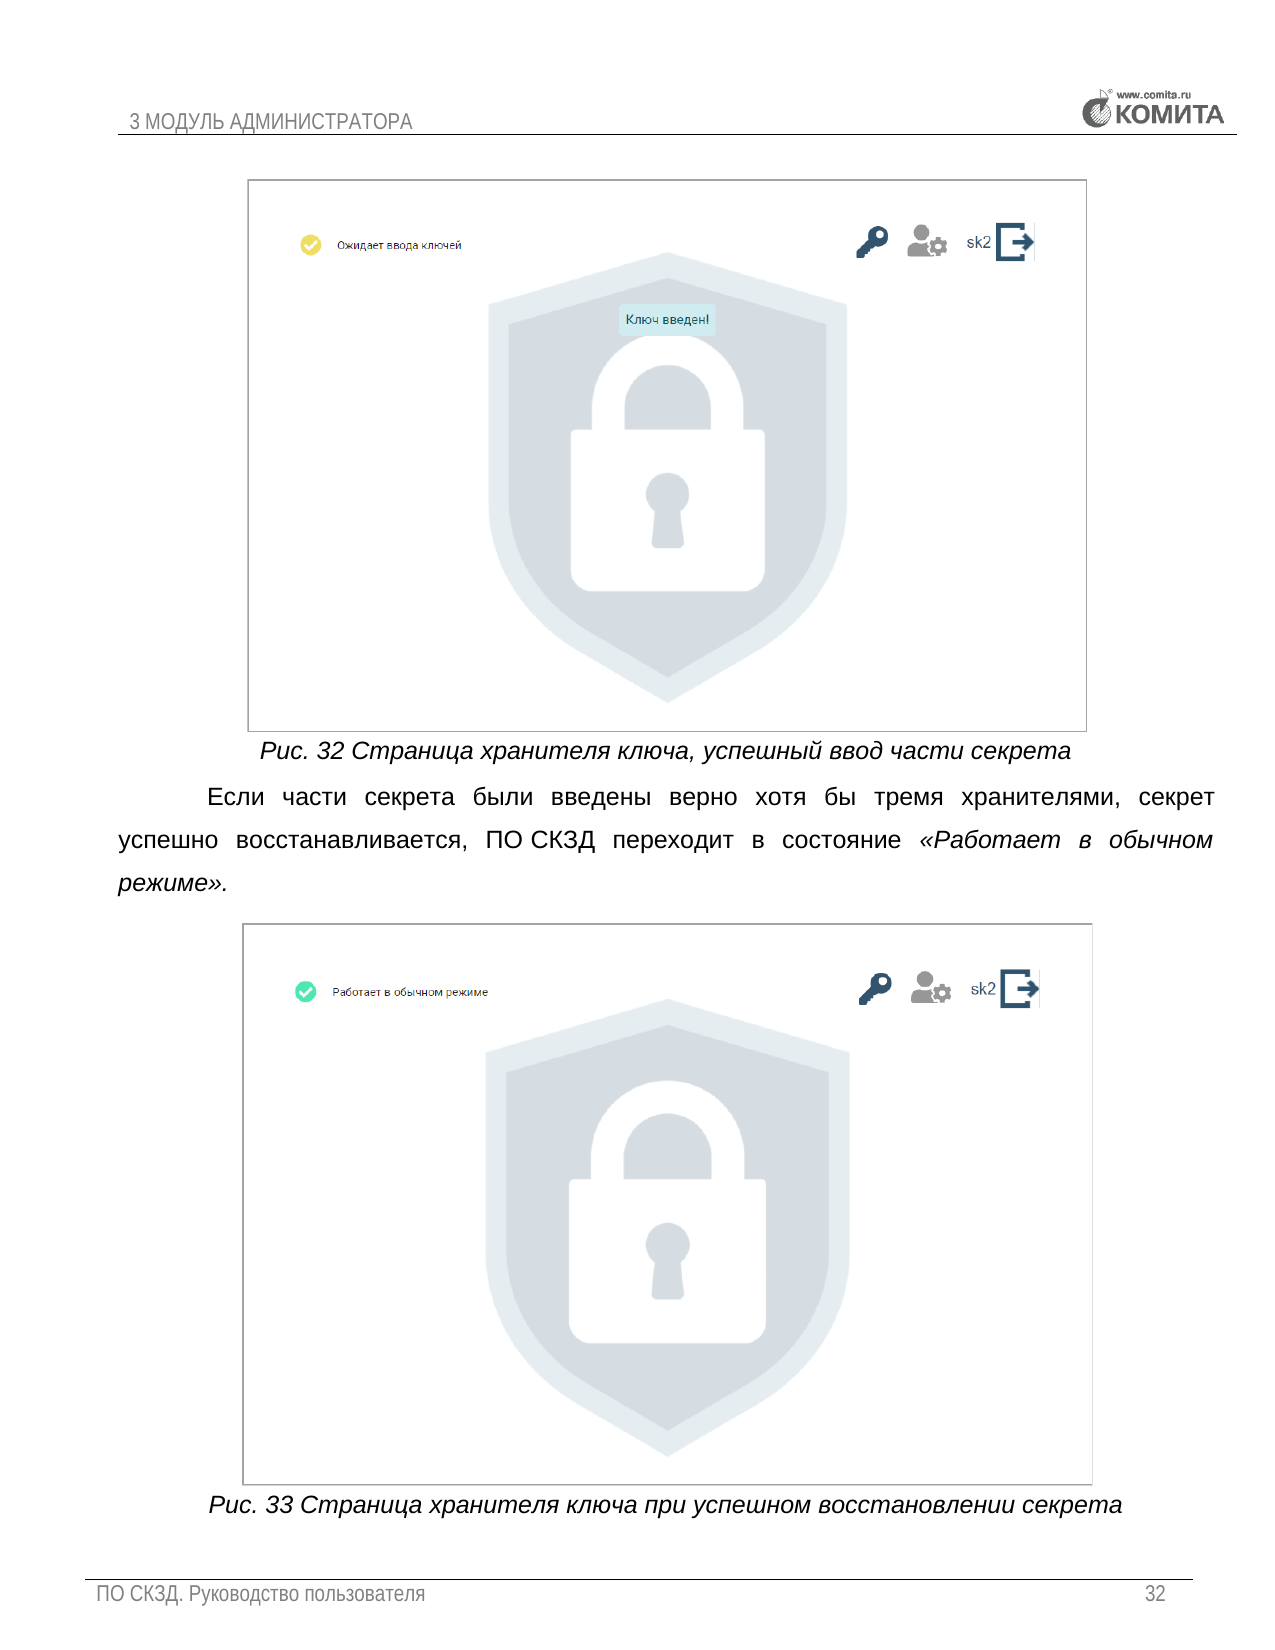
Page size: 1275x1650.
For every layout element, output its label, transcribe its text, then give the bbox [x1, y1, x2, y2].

picture [247, 178, 1087, 732]
text Если части секрета были введены верно хотя бы тремя хранителями, секрет успешно восстанавливается, ПО СКЗД переходит в состояние «Работает в обычном режиме». [118, 782, 1216, 897]
picture [241, 923, 1093, 1486]
text Рис. 32 Страница хранителя ключа, успешный ввод части секрета [118, 736, 1216, 765]
picture [1081, 88, 1225, 128]
text Рис. 33 Страница хранителя ключа при успешном восстановлении секрета [118, 1489, 1216, 1518]
